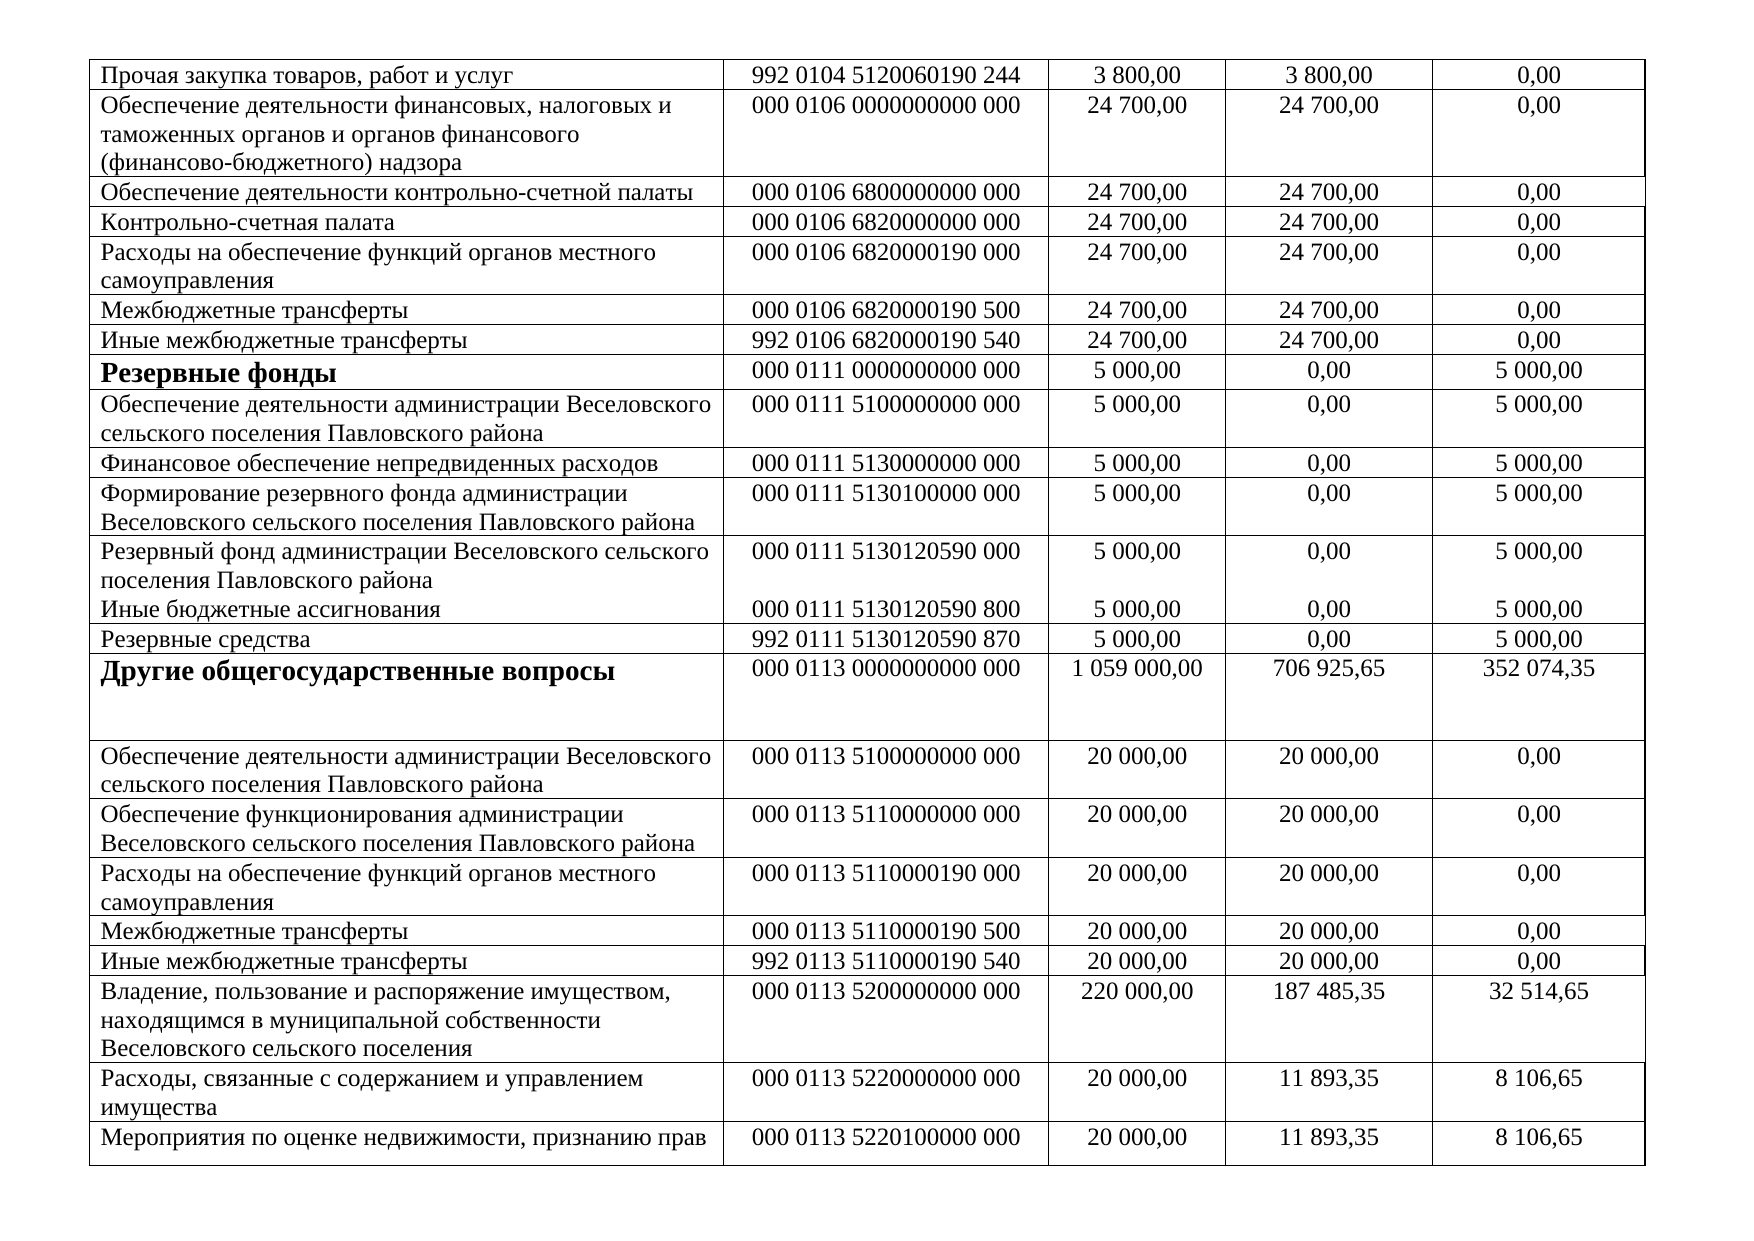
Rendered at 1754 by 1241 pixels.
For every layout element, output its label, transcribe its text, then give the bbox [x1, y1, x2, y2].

table_cell 20 000,00 [1049, 1063, 1225, 1121]
table_cell 0,00 [1433, 741, 1644, 798]
table_cell 0,00 [1433, 916, 1645, 945]
table_cell 187 485,35 [1226, 976, 1432, 1062]
table_cell 11 893,35 [1226, 1063, 1432, 1121]
table_cell Обеспечение деятельности контрольно-счетной палаты [90, 177, 723, 206]
table_cell 20 000,00 [1226, 946, 1432, 975]
table_cell 32 514,65 [1433, 976, 1645, 1062]
table_cell 20 000,00 [1049, 916, 1225, 945]
table_cell 24 700,00 [1226, 207, 1432, 236]
table_cell 000 0106 6820000190 000 [724, 237, 1048, 294]
table_cell 000 0106 6800000000 000 [724, 177, 1048, 206]
table_cell 000 0113 5110000190 500 [724, 916, 1048, 945]
table_cell 352 074,35 [1433, 654, 1644, 740]
table_cell 5 000,00 [1433, 624, 1644, 652]
table_cell 0,00 [1433, 60, 1644, 89]
table_cell 3 800,00 [1226, 60, 1432, 89]
table_cell Владение, пользование и распоряжение имуществом, находящимся в муниципальной собственности Веселовского сельского поселения [90, 976, 723, 1062]
table_cell 000 0106 6820000000 000 [724, 207, 1048, 236]
table_cell 0,00 [1433, 946, 1644, 975]
table_cell 5 000,00 [1049, 594, 1225, 623]
table_cell 24 700,00 [1049, 325, 1225, 354]
table_cell Иные бюджетные ассигнования [90, 594, 723, 623]
table_cell 0,00 [1433, 295, 1644, 324]
table_cell Иные межбюджетные трансферты [90, 325, 723, 354]
table_cell Обеспечение деятельности администрации Веселовского сельского поселения Павловского района [90, 390, 723, 447]
table_cell 0,00 [1226, 448, 1432, 477]
table_cell 0,00 [1433, 325, 1644, 354]
table_cell 5 000,00 [1049, 536, 1225, 594]
table_cell Обеспечение функционирования администрации Веселовского сельского поселения Павловского района [90, 799, 723, 857]
table_cell 20 000,00 [1049, 858, 1225, 915]
table_cell 706 925,65 [1226, 654, 1432, 740]
table_cell Резервный фонд администрации Веселовского сельского поселения Павловского района [90, 536, 723, 594]
table_cell 000 0113 5110000190 000 [724, 858, 1048, 915]
table_cell 000 0106 6820000190 500 [724, 295, 1048, 324]
table_cell 0,00 [1226, 390, 1432, 447]
table_cell 1 059 000,00 [1049, 654, 1225, 740]
table_cell 0,00 [1226, 355, 1432, 388]
table_cell Резервные фонды [90, 355, 723, 388]
table_cell Обеспечение деятельности финансовых, налоговых и таможенных органов и органов финансового (финансово-бюджетного) надзора [90, 90, 723, 176]
table_cell Межбюджетные трансферты [90, 295, 723, 324]
table_cell 5 000,00 [1433, 536, 1644, 594]
table_cell 0,00 [1226, 478, 1432, 535]
table_cell 8 106,65 [1433, 1122, 1644, 1165]
table_cell 5 000,00 [1049, 624, 1225, 652]
table_cell Расходы на обеспечение функций органов местного самоуправления [90, 858, 723, 915]
table_cell 000 0111 5130100000 000 [724, 478, 1048, 535]
table_cell 0,00 [1226, 624, 1432, 652]
table_cell 000 0113 5100000000 000 [724, 741, 1048, 798]
table_cell Другие общегосударственные вопросы [90, 654, 723, 740]
table_cell 20 000,00 [1226, 741, 1432, 798]
table_cell 24 700,00 [1226, 237, 1432, 294]
table_cell Межбюджетные трансферты [90, 916, 723, 945]
table_cell 20 000,00 [1049, 741, 1225, 798]
table_cell 000 0111 0000000000 000 [724, 355, 1048, 388]
table_cell 0,00 [1433, 207, 1644, 236]
table_cell 5 000,00 [1049, 448, 1225, 477]
table_cell 992 0111 5130120590 870 [724, 624, 1048, 652]
table_cell 5 000,00 [1433, 390, 1644, 447]
table_cell 000 0111 5130120590 000 [724, 536, 1048, 594]
table_cell 20 000,00 [1226, 916, 1432, 945]
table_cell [90, 1122, 723, 1165]
table_cell 5 000,00 [1433, 478, 1644, 535]
table_cell 0,00 [1226, 536, 1432, 594]
table_cell 11 893,35 [1226, 1122, 1432, 1165]
table_cell 24 700,00 [1049, 207, 1225, 236]
table_cell Обеспечение деятельности администрации Веселовского сельского поселения Павловского района [90, 741, 723, 798]
table_cell 0,00 [1433, 858, 1644, 915]
table_cell 5 000,00 [1049, 390, 1225, 447]
table_cell 24 700,00 [1049, 295, 1225, 324]
table_cell 5 000,00 [1049, 478, 1225, 535]
table_cell 24 700,00 [1049, 237, 1225, 294]
table_cell 20 000,00 [1049, 946, 1225, 975]
table_cell 8 106,65 [1433, 1063, 1644, 1121]
table_cell 20 000,00 [1226, 858, 1432, 915]
table_cell 0,00 [1226, 594, 1432, 623]
table_cell 24 700,00 [1226, 295, 1432, 324]
table_cell 000 0113 5200000000 000 [724, 976, 1048, 1062]
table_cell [724, 1122, 1048, 1165]
table_cell 992 0104 5120060190 244 [724, 60, 1048, 89]
table_cell 0,00 [1433, 90, 1644, 176]
table_cell 220 000,00 [1049, 976, 1225, 1062]
table_cell 000 0111 5130120590 800 [724, 594, 1048, 623]
table_cell Иные межбюджетные трансферты [90, 946, 723, 975]
table_cell Резервные средства [90, 624, 723, 652]
table_cell Расходы, связанные с содержанием и управлением имущества [90, 1063, 723, 1121]
table_cell 3 800,00 [1049, 60, 1225, 89]
table_cell 24 700,00 [1226, 90, 1432, 176]
table_cell 000 0113 5110000000 000 [724, 799, 1048, 857]
table_cell 20 000,00 [1226, 799, 1432, 857]
table_cell 000 0113 5220000000 000 [724, 1063, 1048, 1121]
table_cell 0,00 [1433, 799, 1644, 857]
table_cell 5 000,00 [1433, 594, 1644, 623]
table_cell 000 0113 0000000000 000 [724, 654, 1048, 740]
table_cell 000 0111 5100000000 000 [724, 390, 1048, 447]
table_cell 5 000,00 [1049, 355, 1225, 388]
table_cell 20 000,00 [1049, 1122, 1225, 1165]
table_cell 24 700,00 [1049, 177, 1225, 206]
table_cell 992 0106 6820000190 540 [724, 325, 1048, 354]
table_cell 24 700,00 [1049, 90, 1225, 176]
table_cell 20 000,00 [1049, 799, 1225, 857]
table_cell 000 0106 0000000000 000 [724, 90, 1048, 176]
table_cell 992 0113 5110000190 540 [724, 946, 1048, 975]
table_cell Прочая закупка товаров, работ и услуг [90, 60, 723, 89]
table_cell 0,00 [1433, 237, 1644, 294]
table_cell 0,00 [1433, 177, 1645, 206]
table_cell 24 700,00 [1226, 325, 1432, 354]
table_cell 24 700,00 [1226, 177, 1432, 206]
table_cell 5 000,00 [1433, 448, 1644, 477]
table_cell 000 0111 5130000000 000 [724, 448, 1048, 477]
table_cell 5 000,00 [1433, 355, 1644, 388]
table_cell Формирование резервного фонда администрации Веселовского сельского поселения Павловского района [90, 478, 723, 535]
table_cell Финансовое обеспечение непредвиденных расходов [90, 448, 723, 477]
table_cell Расходы на обеспечение функций органов местного самоуправления [90, 237, 723, 294]
table_cell Контрольно-счетная палата [90, 207, 723, 236]
